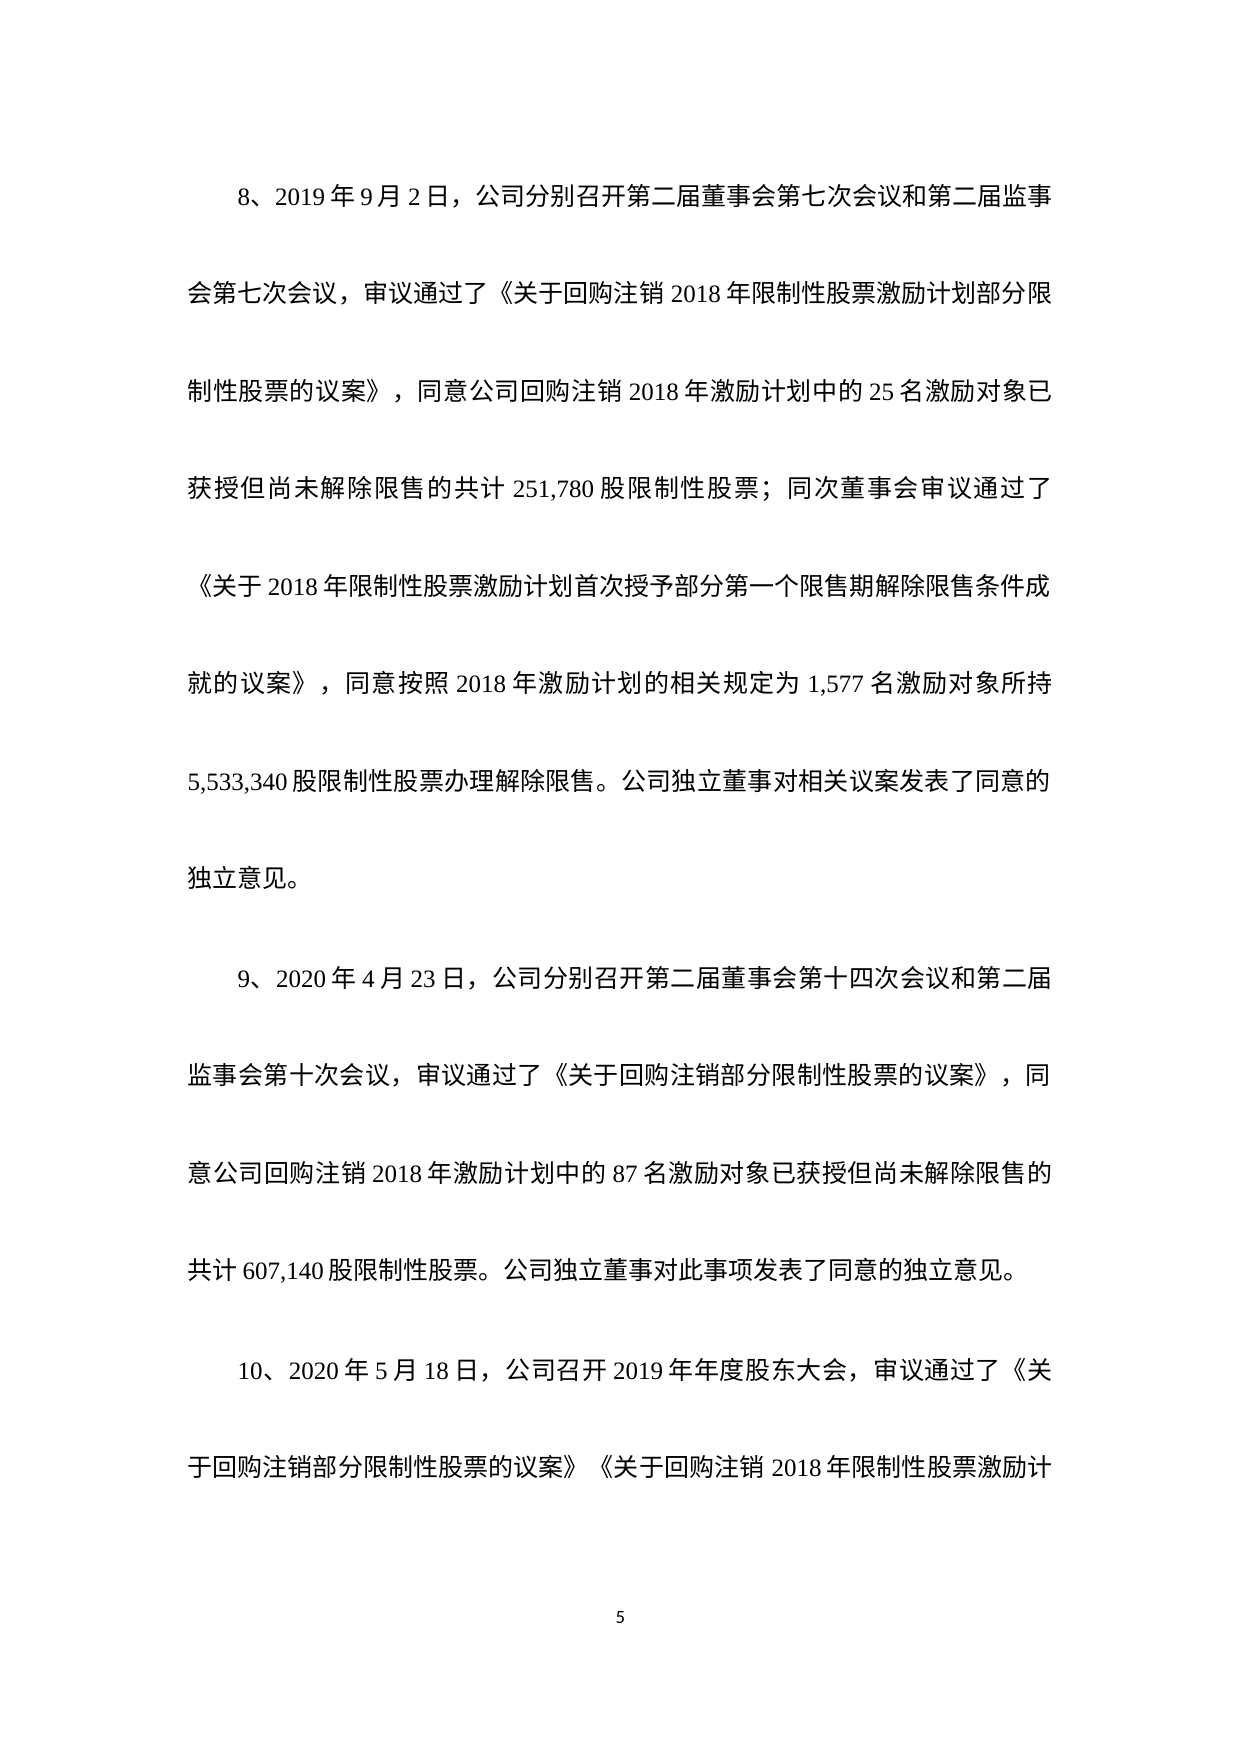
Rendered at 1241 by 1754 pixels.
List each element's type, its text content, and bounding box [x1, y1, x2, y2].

text 8、2019年9月2日，公司分别召开第二届董事会第七次会议和第二届监事会第七次会议，审议通过了《关于回购注销2018年限制性股票激励计划部分限制性股票的议案》，同意公司回购注销2018年激励计划中的25名激励对象已获授但尚未解除限售的共计251,780股限制性股票；同次董事会审议通过了《关于2018年限制性股票激励计划首次授予部分第一个限售期解除限售条件成就的议案》，同意按照2018年激励计划的相关规定为1,577名激励对象所持5,533,340股限制性股票办理解除限售。公司独立董事对相关议案发表了同意的独立意见。 [187, 162, 1053, 909]
text 9、2020年4月23日，公司分别召开第二届董事会第十四次会议和第二届监事会第十次会议，审议通过了《关于回购注销部分限制性股票的议案》，同意公司回购注销2018年激励计划中的87名激励对象已获授但尚未解除限售的共计607,140股限制性股票。公司独立董事对此事项发表了同意的独立意见。 [187, 944, 1053, 1301]
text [187, 1336, 1053, 1498]
